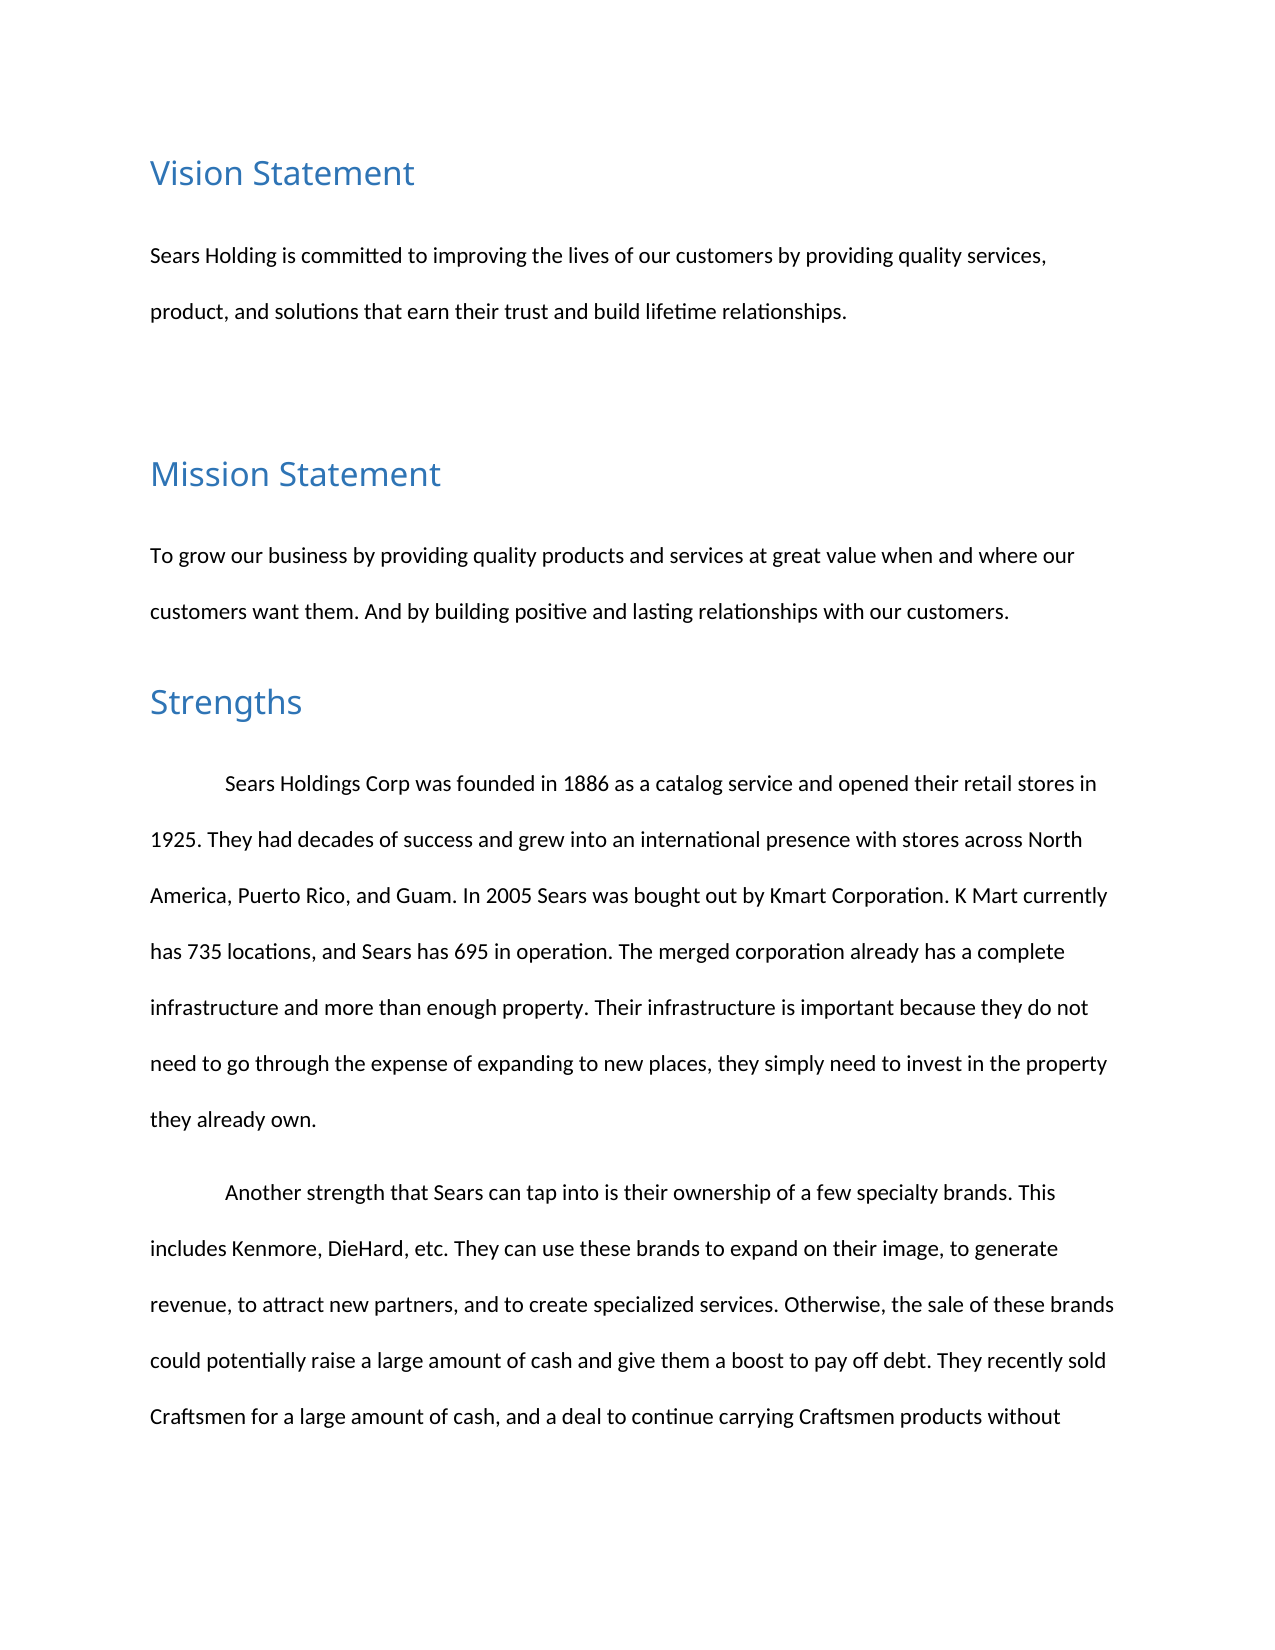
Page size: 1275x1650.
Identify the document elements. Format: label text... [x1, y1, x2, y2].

subtitle Strengths [150, 678, 1125, 724]
text To grow our business by providing quality products and services at great value when and where our customers want them. And by building positive and lasting relationships with our customers. [150, 541, 1125, 626]
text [150, 1178, 1125, 1431]
subtitle Vision Statement [150, 150, 1125, 195]
subtitle Mission Statement [150, 451, 1125, 496]
text Sears Holdings Corp was founded in 1886 as a catalog service and opened their retail stores in 1925. They had decades of success and grew into an international presence with stores across North America, Puerto Rico, and Guam. In 2005 Sears was bought out by Kmart Corporation. K Mart currently has 735 locations, and Sears has 695 in operation. The merged corporation already has a complete infrastructure and more than enough property. Their infrastructure is important because they do not need to go through the expense of expanding to new places, they simply need to invest in the property they already own. [150, 769, 1125, 1134]
text Sears Holding is committed to improving the lives of our customers by providing quality services, product, and solutions that earn their trust and build lifetime relationships. [150, 241, 1125, 325]
